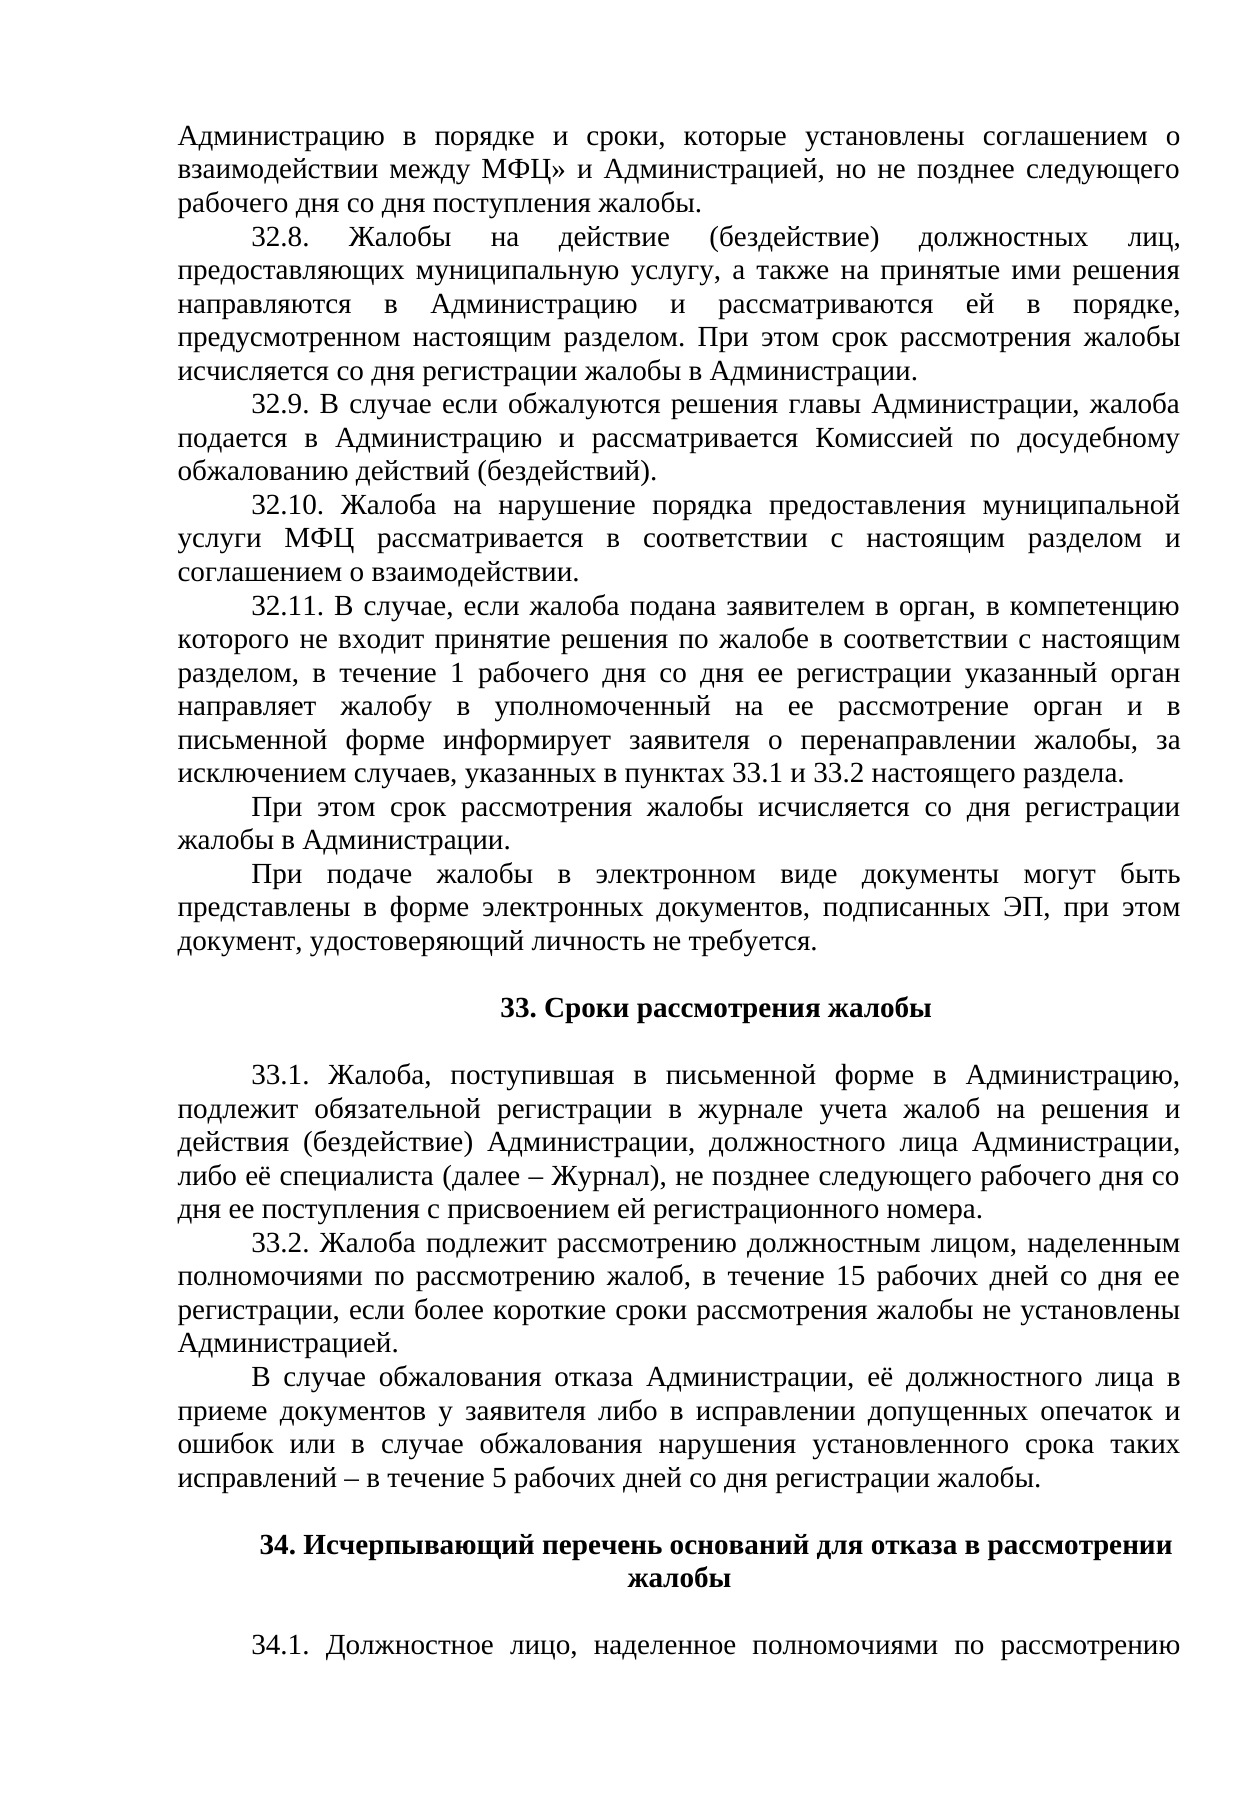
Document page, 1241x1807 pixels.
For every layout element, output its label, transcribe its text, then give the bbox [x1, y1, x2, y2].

text 32.10. Жалоба на нарушение порядка предоставления муниципальной услуги МФЦ рассматривается в соответствии с настоящим разделом и соглашением о взаимодействии. [177, 487, 1181, 588]
text 33.2. Жалоба подлежит рассмотрению должностным лицом, наделенным полномочиями по рассмотрению жалоб, в течение 15 рабочих дней со дня ее регистрации, если более короткие сроки рассмотрения жалобы не установлены Администрацией. [177, 1225, 1181, 1359]
text 33.1. Жалоба, поступившая в письменной форме в Администрацию, подлежит обязательной регистрации в журнале учета жалоб на решения и действия (бездействие) Администрации, должностного лица Администрации, либо её специалиста (далее – Журнал), не позднее следующего рабочего дня со дня ее поступления с присвоением ей регистрационного номера. [177, 1057, 1181, 1225]
text При этом срок рассмотрения жалобы исчисляется со дня регистрации жалобы в Администрации. [177, 789, 1181, 856]
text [177, 118, 1181, 219]
text В случае обжалования отказа Администрации, её должностного лица в приеме документов у заявителя либо в исправлении допущенных опечаток и ошибок или в случае обжалования нарушения установленного срока таких исправлений – в течение 5 рабочих дней со дня регистрации жалобы. [177, 1359, 1181, 1493]
text 32.9. В случае если обжалуются решения главы Администрации, жалоба подается в Администрацию и рассматривается Комиссией по досудебному обжалованию действий (бездействий). [177, 386, 1181, 487]
text 32.8. Жалобы на действие (бездействие) должностных лиц, предоставляющих муниципальную услугу, а также на принятые ими решения направляются в Администрацию и рассматриваются ей в порядке, предусмотренном настоящим разделом. При этом срок рассмотрения жалобы исчисляется со дня регистрации жалобы в Администрации. [177, 219, 1181, 386]
text 34. Исчерпывающий перечень оснований для отказа в рассмотрении жалобы [177, 1527, 1181, 1594]
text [177, 1627, 1181, 1661]
text При подаче жалобы в электронном виде документы могут быть представлены в форме электронных документов, подписанных ЭП, при этом документ, удостоверяющий личность не требуется. [177, 856, 1181, 957]
text 33. Сроки рассмотрения жалобы [177, 990, 1181, 1024]
text 32.11. В случае, если жалоба подана заявителем в орган, в компетенцию которого не входит принятие решения по жалобе в соответствии с настоящим разделом, в течение 1 рабочего дня со дня ее регистрации указанный орган направляет жалобу в уполномоченный на ее рассмотрение орган и в письменной форме информирует заявителя о перенаправлении жалобы, за исключением случаев, указанных в пунктах 33.1 и 33.2 настоящего раздела. [177, 588, 1181, 789]
